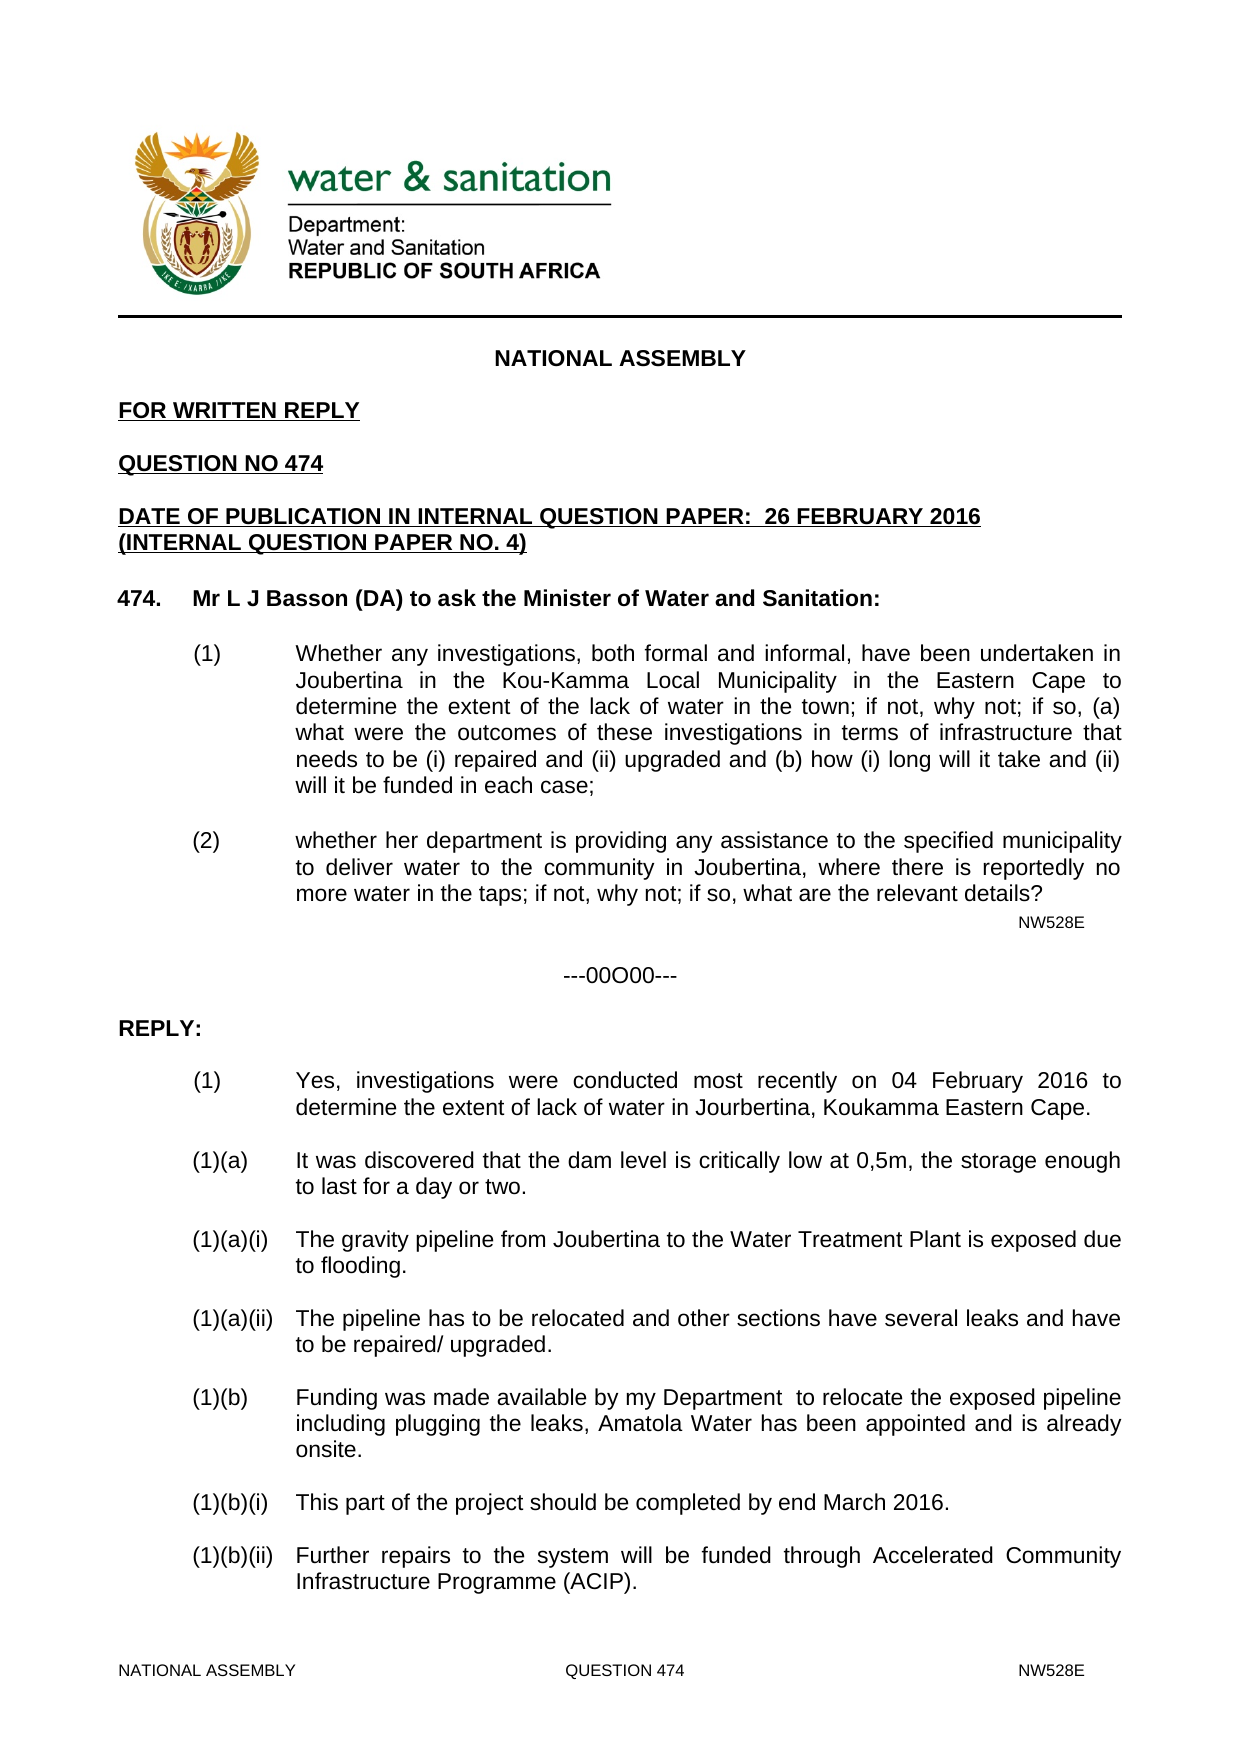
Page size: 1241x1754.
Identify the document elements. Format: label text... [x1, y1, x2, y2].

text DATE OF PUBLICATION IN INTERNAL QUESTION PAPER: 26 FEBRUARY 2016 [118, 503, 1122, 529]
text (INTERNAL QUESTION PAPER NO. 4) [118, 529, 1122, 556]
list (1)(b)(ii) Further repairs to the system will be funded through Accelerated Community Infrastructure Programme (ACIP). [192, 1542, 1122, 1594]
list (1)(a) It was discovered that the dam level is critically low at 0,5m, the storage enough to last for a day or two. [192, 1147, 1122, 1199]
text REPLY: [118, 1015, 1122, 1041]
text 474. Mr L J Basson (DA) to ask the Minister of Water and Sanitation: [117, 585, 1122, 611]
text ---00O00--- [118, 962, 1122, 988]
text (1)(a)(ii) The pipeline has to be relocated and other sections have several leaks and have to be repaired/ upgraded. [192, 1305, 1122, 1357]
text FOR WRITTEN REPLY [118, 397, 1122, 424]
picture [118, 114, 689, 313]
list (1)(a)(i) The gravity pipeline from Joubertina to the Water Treatment Plant is exposed due to flooding. [192, 1226, 1122, 1278]
list (1)(b) Funding was made available by my Department to relocate the exposed pipeline including plugging the leaks, Amatola Water has been appointed and is already onsite. [192, 1384, 1122, 1463]
text (1) Whether any investigations, both formal and informal, have been undertaken in Joubertina in the Kou-Kamma Local Municipality in the Eastern Cape to determine the extent of the lack of water in the town; if not, why not; if so, (a) what were the outcomes of these investigations in terms of infrastructure that needs to be (i) repaired and (ii) upgraded and (b) how (i) long will it take and (ii) will it be funded in each case; [193, 640, 1122, 798]
list (1)(b)(i) This part of the project should be completed by end March 2016. [192, 1489, 1122, 1516]
title NATIONAL ASSEMBLY [118, 345, 1122, 371]
list Yes, investigations were conducted most recently on 04 February 2016 to determine the extent of lack of water in Jourbertina, Koukamma Eastern Cape. [193, 1067, 1122, 1120]
text QUESTION NO 474 [118, 450, 1122, 476]
text (2) whether her department is providing any assistance to the specified municipality to deliver water to the community in Joubertina, where there is reportedly no more water in the taps; if not, why not; if so, what are the relevant details? NW528E [192, 827, 1122, 933]
